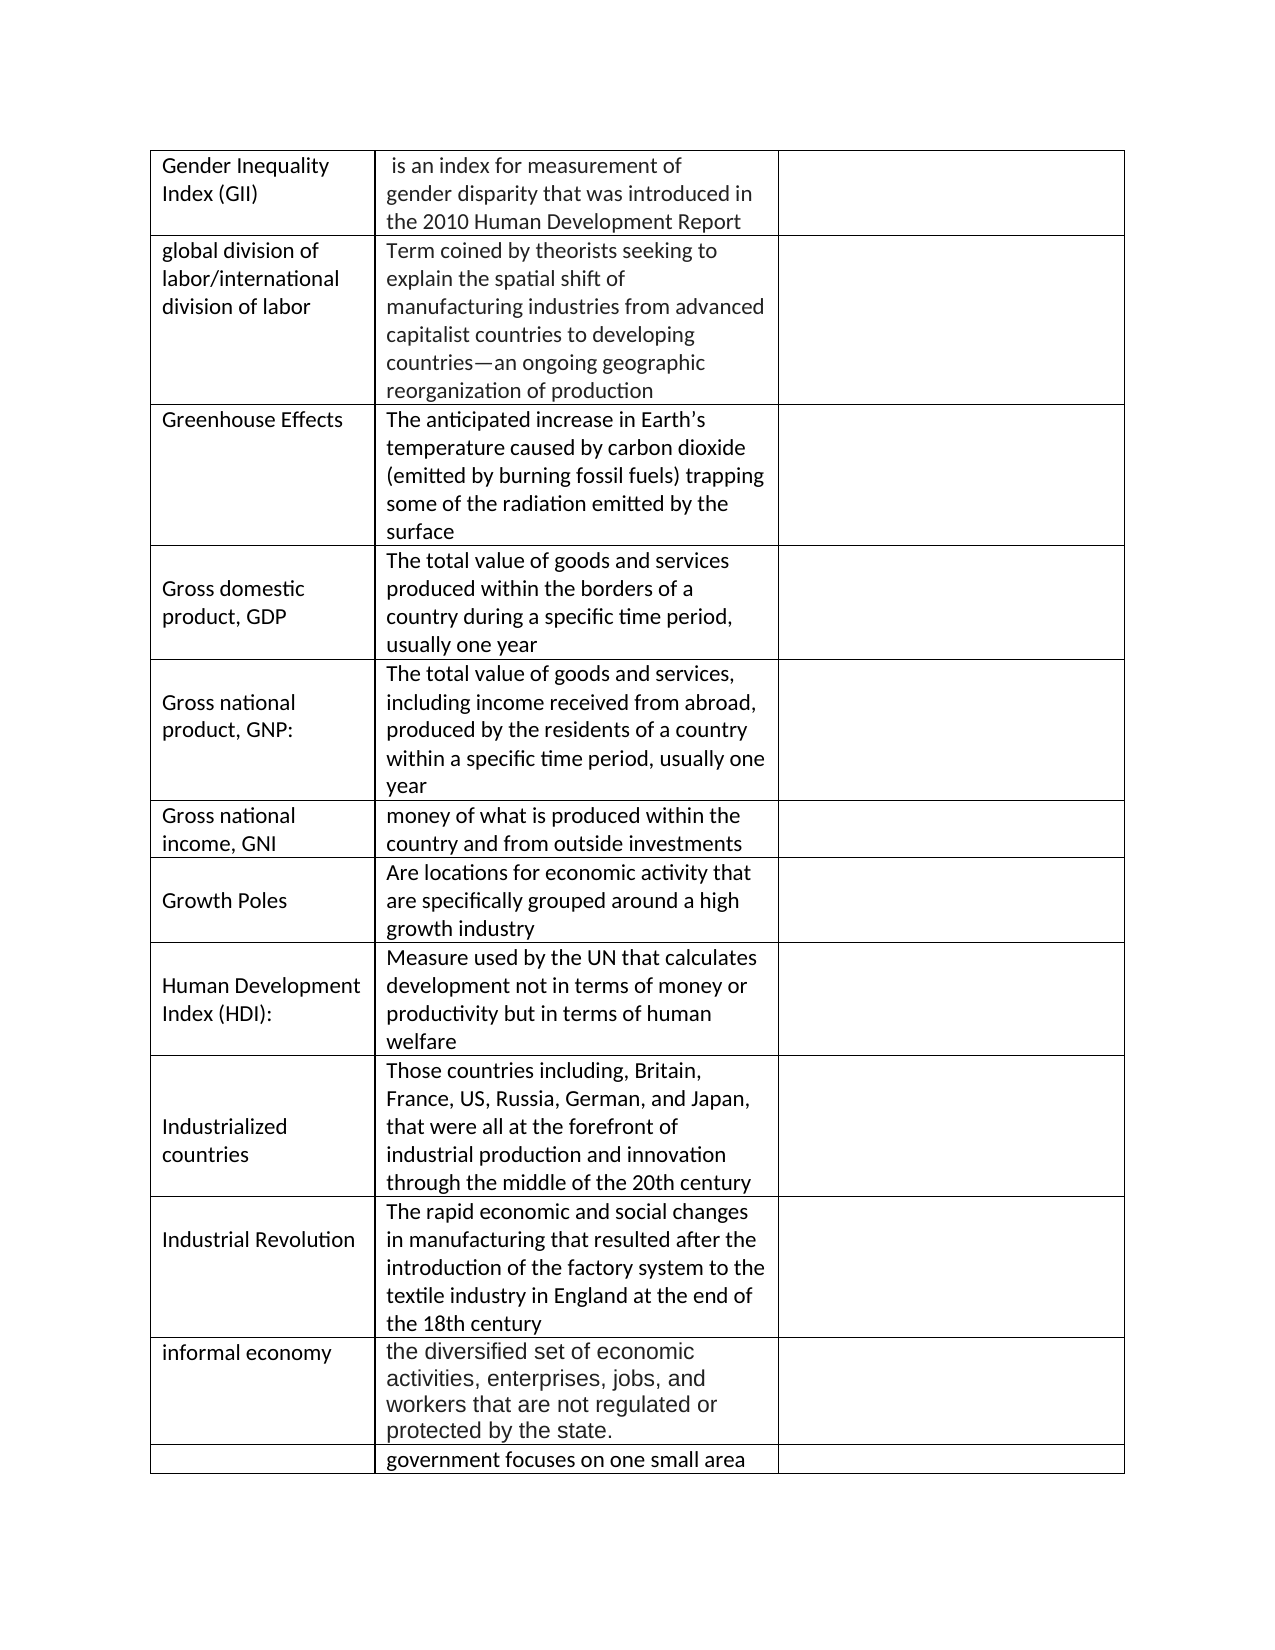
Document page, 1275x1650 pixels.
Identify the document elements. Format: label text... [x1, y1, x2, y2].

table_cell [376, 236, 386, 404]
table_cell The total value of goods and services, including income received from abroad, produced by the residents of a country within a specific time period, usually one year [376, 660, 778, 800]
table_cell [779, 1056, 1124, 1196]
table_cell The rapid economic and social changes in manufacturing that resulted after the introduction of the factory system to the textile industry in England at the end of the 18th century [376, 1197, 778, 1337]
table_cell The total value of goods and services produced within the borders of a country during a specific time period, usually one year [376, 546, 778, 658]
table_cell Industrialized countries [151, 1056, 374, 1196]
table_cell money of what is produced within the country and from outside investments [376, 801, 778, 857]
table_cell [779, 236, 1124, 404]
table_cell Gross national income, GNI [151, 801, 374, 857]
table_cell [376, 1445, 778, 1473]
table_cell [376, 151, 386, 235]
table_cell Measure used by the UN that calculates development not in terms of money or productivity but in terms of human welfare [376, 943, 778, 1055]
table_cell Growth Poles [151, 858, 374, 942]
table_cell [779, 546, 1124, 658]
table_cell [779, 405, 1124, 545]
table_cell Gender Inequality Index (GII) [151, 151, 374, 235]
table_cell the diversified set of economic activities, enterprises, jobs, and workers that are not regulated or protected by the state. [376, 1338, 778, 1444]
table_cell global division of labor/international division of labor [151, 236, 374, 404]
table_cell [779, 1197, 1124, 1337]
table_cell [779, 660, 1124, 800]
table_cell [779, 943, 1124, 1055]
table_cell Greenhouse Effects [151, 405, 374, 545]
table_cell Those countries including, Britain, France, US, Russia, German, and Japan, that were all at the forefront of industrial production and innovation through the middle of the 20th century [376, 1056, 778, 1196]
table_cell Term coined by theorists seeking to explain the spatial shift of manufacturing industries from advanced capitalist countries to developing countries—an ongoing geographic reorganization of production [625, 236, 778, 404]
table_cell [151, 1445, 374, 1473]
table_cell [779, 1445, 1124, 1473]
table_cell informal economy [151, 1338, 374, 1444]
table_cell Industrial Revolution [151, 1197, 374, 1337]
table_cell [779, 801, 1124, 857]
table_cell Human Development Index (HDI): [151, 943, 374, 1055]
table_cell Gross national product, GNP: [151, 660, 374, 800]
table_cell is an index for measurement of gender disparity that was introduced in the 2010 Human Development Report [682, 151, 778, 235]
table_cell Gross domestic product, GDP [151, 546, 374, 658]
table_cell [779, 858, 1124, 942]
table_cell Are locations for economic activity that are specifically grouped around a high growth industry [376, 858, 778, 942]
table_cell The anticipated increase in Earth’s temperature caused by carbon dioxide (emitted by burning fossil fuels) trapping some of the radiation emitted by the surface [376, 405, 778, 545]
table_cell [779, 151, 1124, 235]
table_cell [779, 1338, 1124, 1444]
